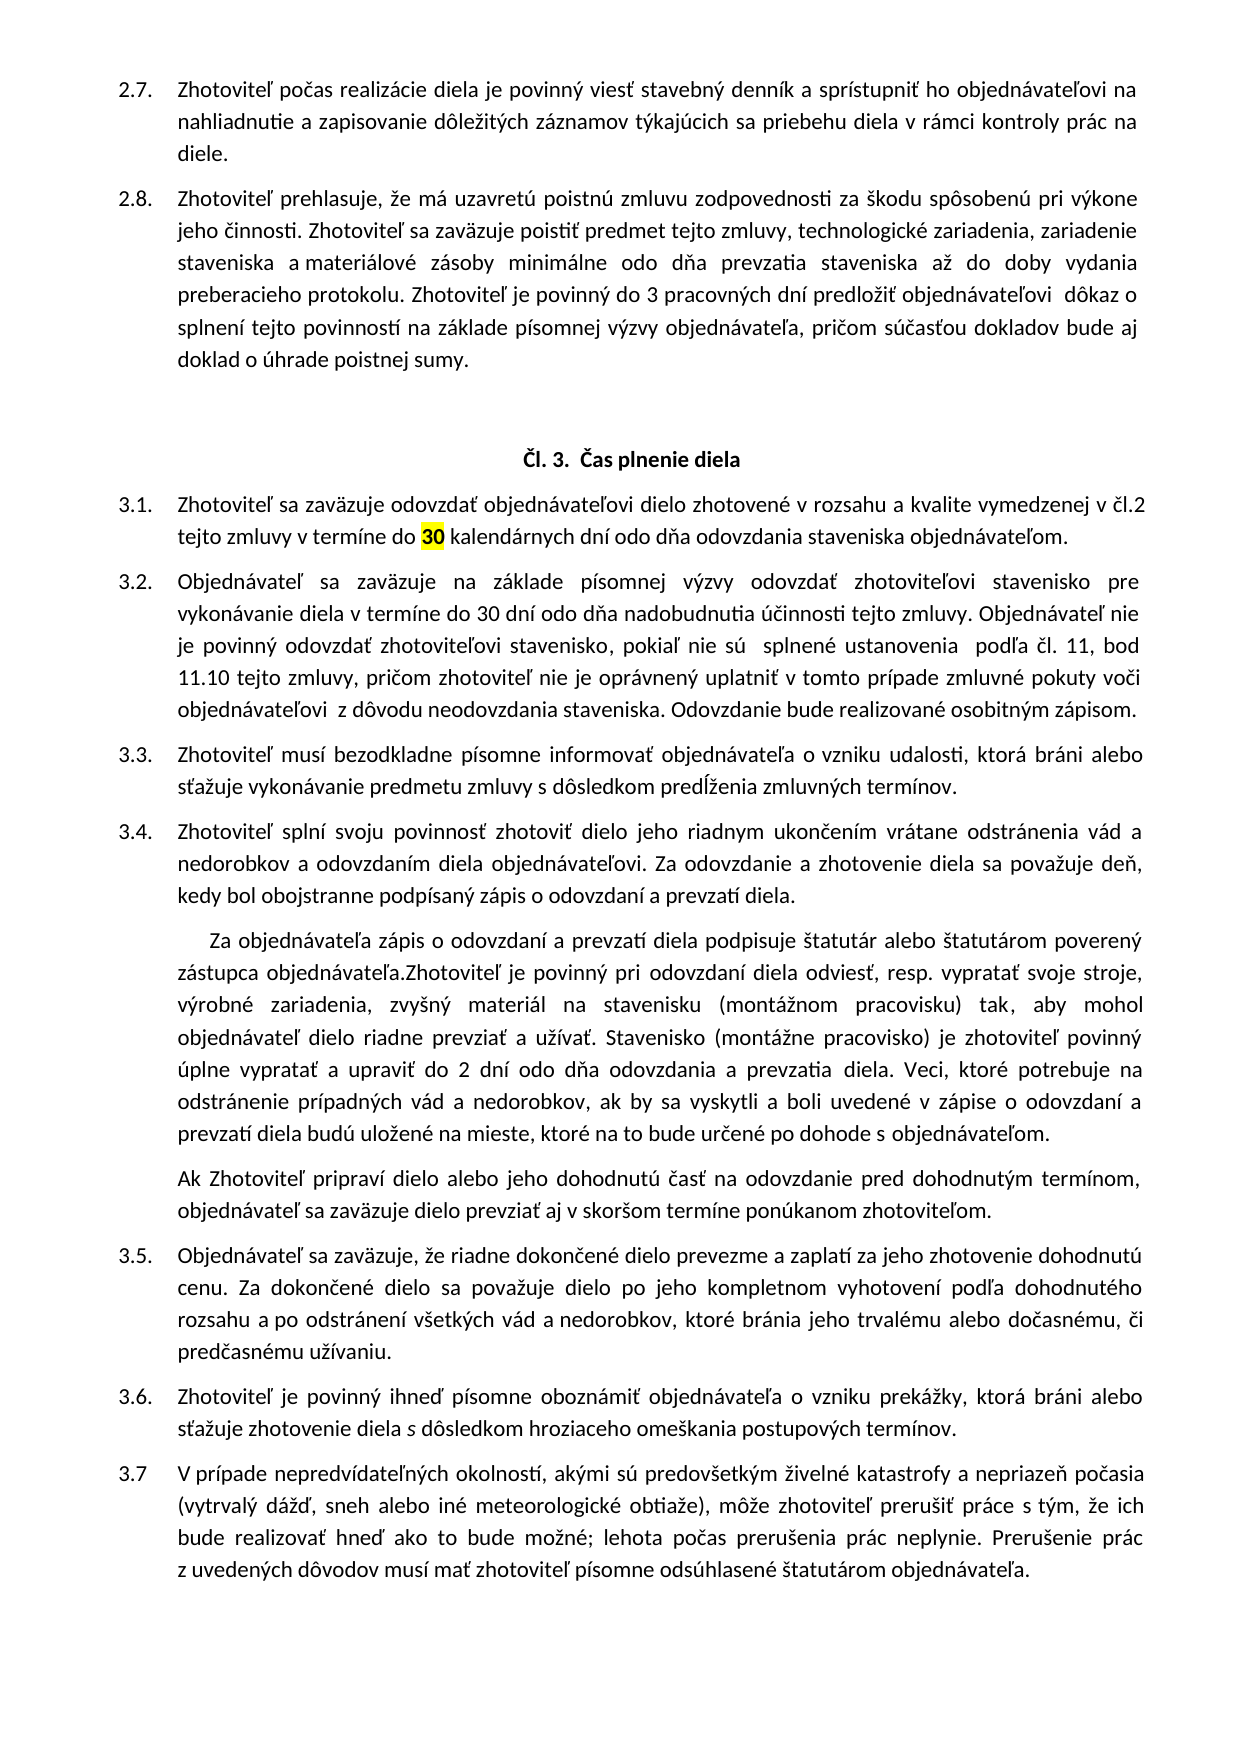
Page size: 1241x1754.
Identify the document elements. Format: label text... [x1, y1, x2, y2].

text Ak Zhotoviteľ pripraví dielo alebo jeho dohodnutú časť na odovzdanie pred dohodnutým termínom, objednávateľ sa zaväzuje dielo prevziať aj v skoršom termíne ponúkanom zhotoviteľom. [118, 1164, 1142, 1224]
text 3.5. Objednávateľ sa zaväzuje, že riadne dokončené dielo prevezme a zaplatí za jeho zhotovenie dohodnutú cenu. Za dokončené dielo sa považuje dielo po jeho kompletnom vyhotovení podľa dohodnutého rozsahu a po odstránení všetkých vád a nedorobkov, ktoré bránia jeho trvalému alebo dočasnému, či predčasnému užívaniu. [118, 1241, 1144, 1366]
text 3.7 V prípade nepredvídateľných okolností, akými sú predovšetkým živelné katastrofy a nepriazeň počasia (vytrvalý dážď, sneh alebo iné meteorologické obtiaže), môže zhotoviteľ prerušiť práce s tým, že ich bude realizovať hneď ako to bude možné; lehota počas prerušenia prác neplynie. Prerušenie prác z uvedených dôvodov musí mať zhotoviteľ písomne odsúhlasené štatutárom objednávateľa. [118, 1459, 1144, 1584]
text Za objednávateľa zápis o odovzdaní a prevzatí diela podpisuje štatutár alebo štatutárom poverený zástupca objednávateľa.Zhotoviteľ je povinný pri odovzdaní diela odviesť, resp. vypratať svoje stroje, výrobné zariadenia, zvyšný materiál na stavenisku (montážnom pracovisku) tak, aby mohol objednávateľ dielo riadne prevziať a užívať. Stavenisko (montážne pracovisko) je zhotoviteľ povinný úplne vypratať a upraviť do 2 dní odo dňa odovzdania a prevzatia diela. Veci, ktoré potrebuje na odstránenie prípadných vád a nedorobkov, ak by sa vyskytli a boli uvedené v zápise o odovzdaní a prevzatí diela budú uložené na mieste, ktoré na to bude určené po dohode s objednávateľom. [118, 926, 1143, 1147]
text 3.2. Objednávateľ sa zaväzuje na základe písomnej výzvy odovzdať zhotoviteľovi stavenisko pre vykonávanie diela v termíne do 30 dní odo dňa nadobudnutia účinnosti tejto zmluvy. Objednávateľ nie je povinný odovzdať zhotoviteľovi stavenisko, pokiaľ nie sú splnené ustanovenia podľa čl. 11, bod 11.10 tejto zmluvy, pričom zhotoviteľ nie je oprávnený uplatniť v tomto prípade zmluvné pokuty voči objednávateľovi z dôvodu neodovzdania staveniska. Odovzdanie bude realizované osobitným zápisom. [118, 567, 1141, 724]
text 3.4. Zhotoviteľ splní svoju povinnosť zhotoviť dielo jeho riadnym ukončením vrátane odstránenia vád a nedorobkov a odovzdaním diela objednávateľovi. Za odovzdanie a zhotovenie diela sa považuje deň, kedy bol obojstranne podpísaný zápis o odovzdaní a prevzatí diela. [118, 817, 1143, 909]
text 3.6. Zhotoviteľ je povinný ihneď písomne oboznámiť objednávateľa o vzniku prekážky, ktorá bráni alebo sťažuje zhotovenie diela s dôsledkom hroziaceho omeškania postupových termínov. [118, 1382, 1144, 1442]
text 2.8. Zhotoviteľ prehlasuje, že má uzavretú poistnú zmluvu zodpovednosti za škodu spôsobenú pri výkone jeho činnosti. Zhotoviteľ sa zaväzuje poistiť predmet tejto zmluvy, technologické zariadenia, zariadenie staveniska a materiálové zásoby minimálne odo dňa prevzatia staveniska až do doby vydania preberacieho protokolu. Zhotoviteľ je povinný do 3 pracovných dní predložiť objednávateľovi dôkaz o splnení tejto povinností na základe písomnej výzvy objednávateľa, pričom súčasťou dokladov bude aj doklad o úhrade poistnej sumy. [118, 184, 1139, 373]
text Čl. 3. Čas plnenie diela [118, 445, 1146, 473]
text 3.1. Zhotoviteľ sa zaväzuje odovzdať objednávateľovi dielo zhotovené v rozsahu a kvalite vymedzenej v čl.2 tejto zmluvy v termíne do 30 kalendárnych dní odo dňa odovzdania staveniska objednávateľom. [118, 490, 1146, 550]
text 2.7. Zhotoviteľ počas realizácie diela je povinný viesť stavebný denník a sprístupniť ho objednávateľovi na nahliadnutie a zapisovanie dôležitých záznamov týkajúcich sa priebehu diela v rámci kontroly prác na diele. [118, 75, 1139, 167]
text 3.3. Zhotoviteľ musí bezodkladne písomne informovať objednávateľa o vzniku udalosti, ktorá bráni alebo sťažuje vykonávanie predmetu zmluvy s dôsledkom predĺženia zmluvných termínov. [118, 740, 1143, 801]
